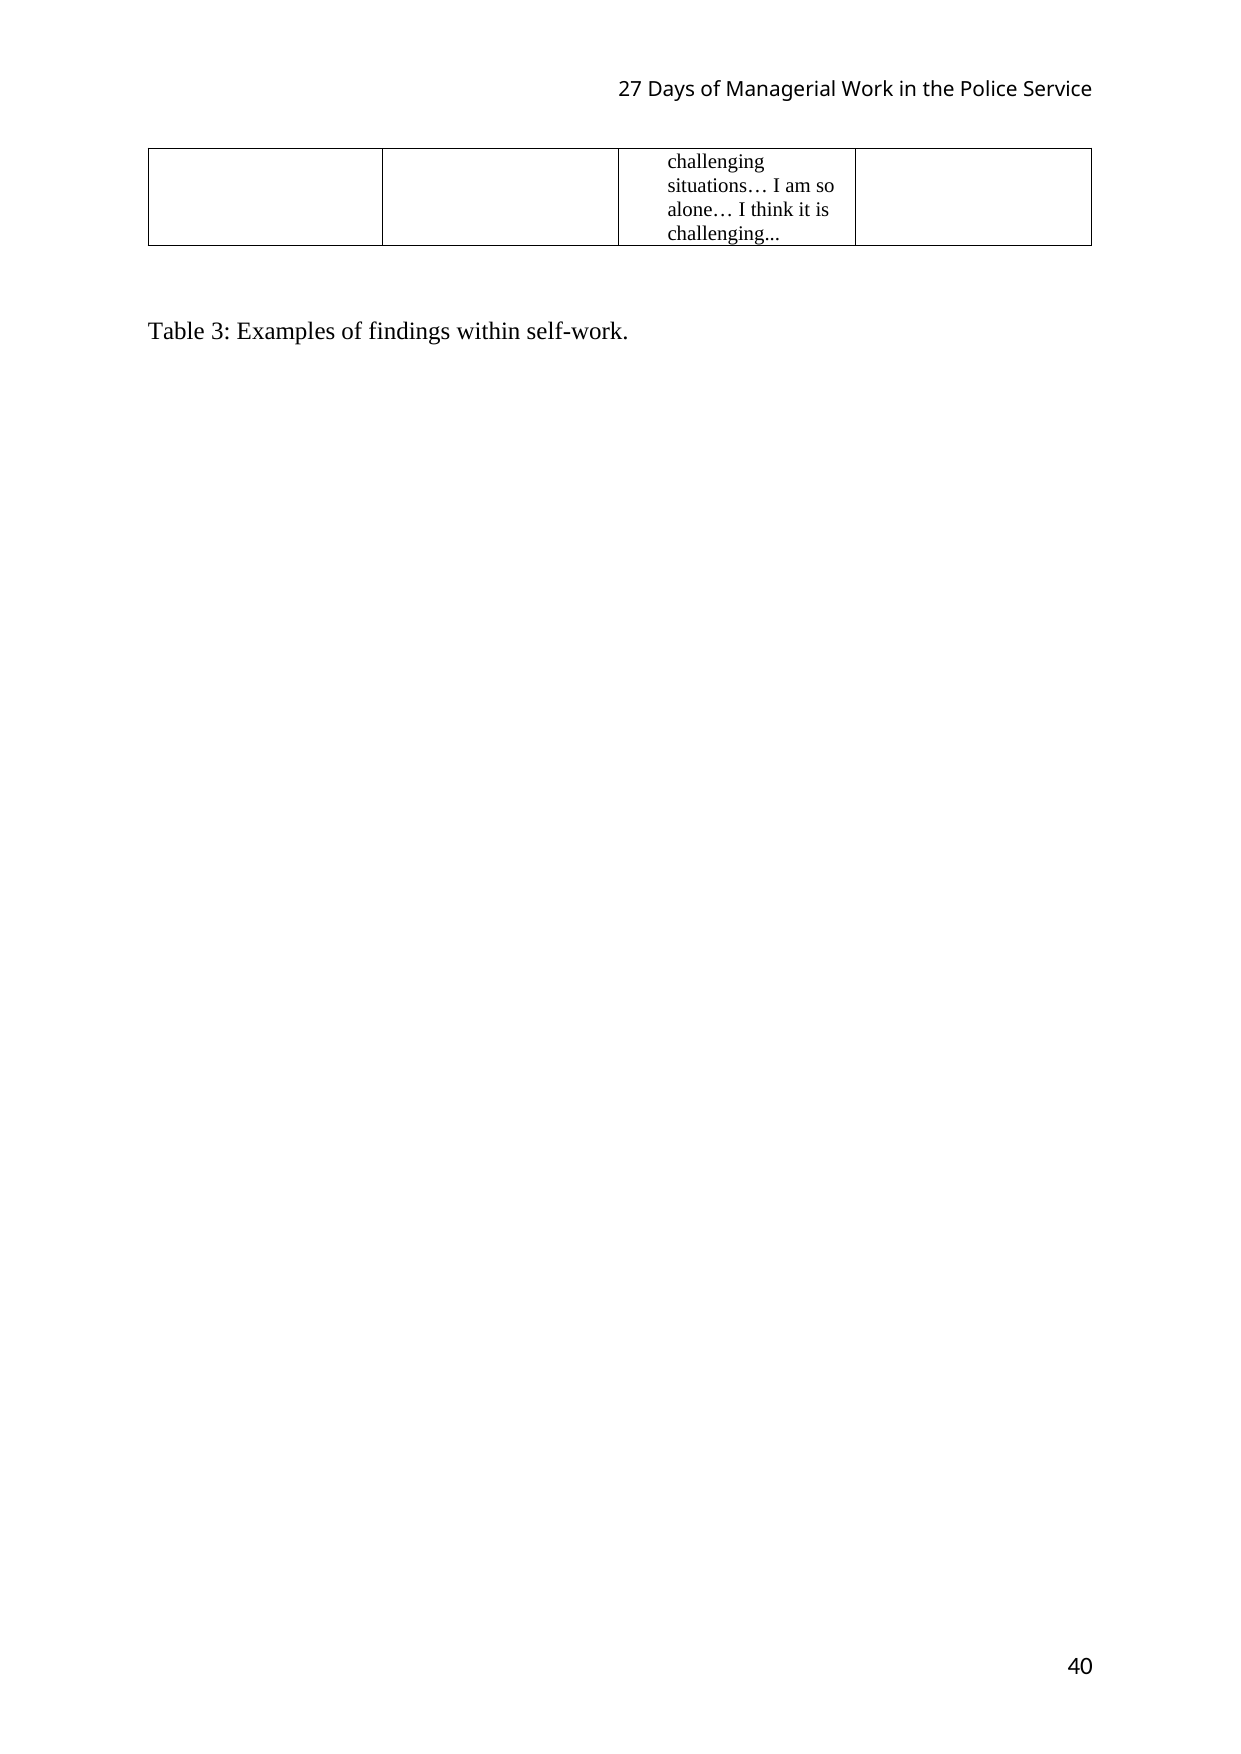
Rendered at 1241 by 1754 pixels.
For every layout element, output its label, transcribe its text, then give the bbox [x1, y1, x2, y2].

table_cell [856, 149, 1091, 245]
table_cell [619, 149, 855, 245]
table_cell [383, 149, 618, 245]
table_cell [149, 149, 382, 245]
text Table 3: Examples of findings within self-work. [148, 316, 1093, 345]
